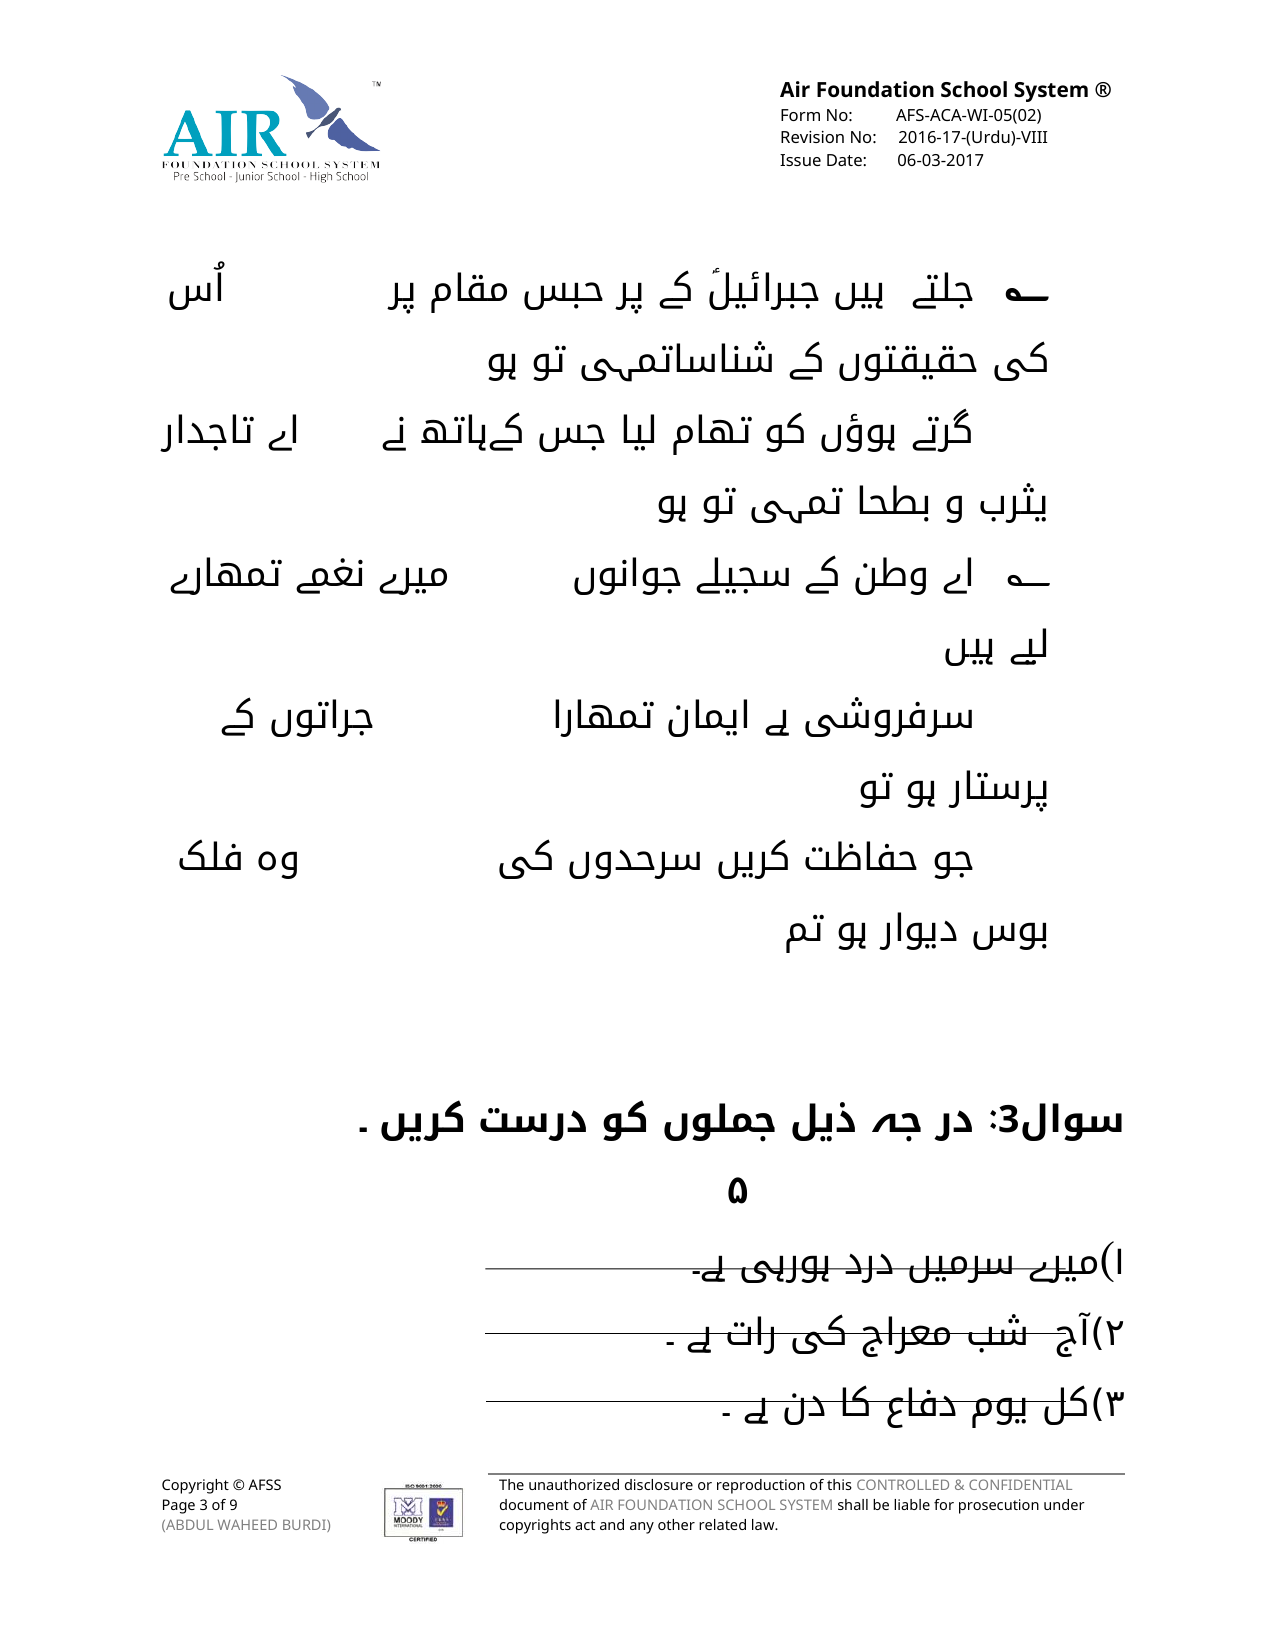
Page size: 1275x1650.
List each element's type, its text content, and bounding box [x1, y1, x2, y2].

picture [161, 75, 381, 183]
text جو حفاظت کریں سرحدوں کی وہ فلک بوس دیوار ہو تم [150, 822, 1125, 965]
text ۲)آج شب معراج کی رات ہے ۔ [150, 1297, 1125, 1368]
text ؎ جلتے ہیں جبرائیلؑ کے پر حبس مقام پر اُس کی حقیقتوں کے شناساتمہی تو ہو [150, 253, 1125, 396]
text ؎ اے وطن کے سجیلے جوانوں میرے نغمے تمھارے لیے ہیں [150, 538, 1125, 680]
text ۱)میرے سرمیں درد ہورہی ہے۔ [150, 1226, 1125, 1297]
text گرتے ہوؤں کو تھام لیا جس کےہاتھ نے اے تاجدار یثرب و بطحا تمہی تو ہو [150, 396, 1125, 538]
text سرفروشی ہے ایمان تمھارا جراتوں کے پرستار ہو تو [150, 680, 1125, 822]
picture [367, 1474, 476, 1551]
text ۳)کل یوم دفاع کا دن ہے ۔ [150, 1368, 1125, 1439]
text سوال3: در جہ ذیل جملوں کو درست کریں ۔ ۵ [150, 1084, 1125, 1226]
